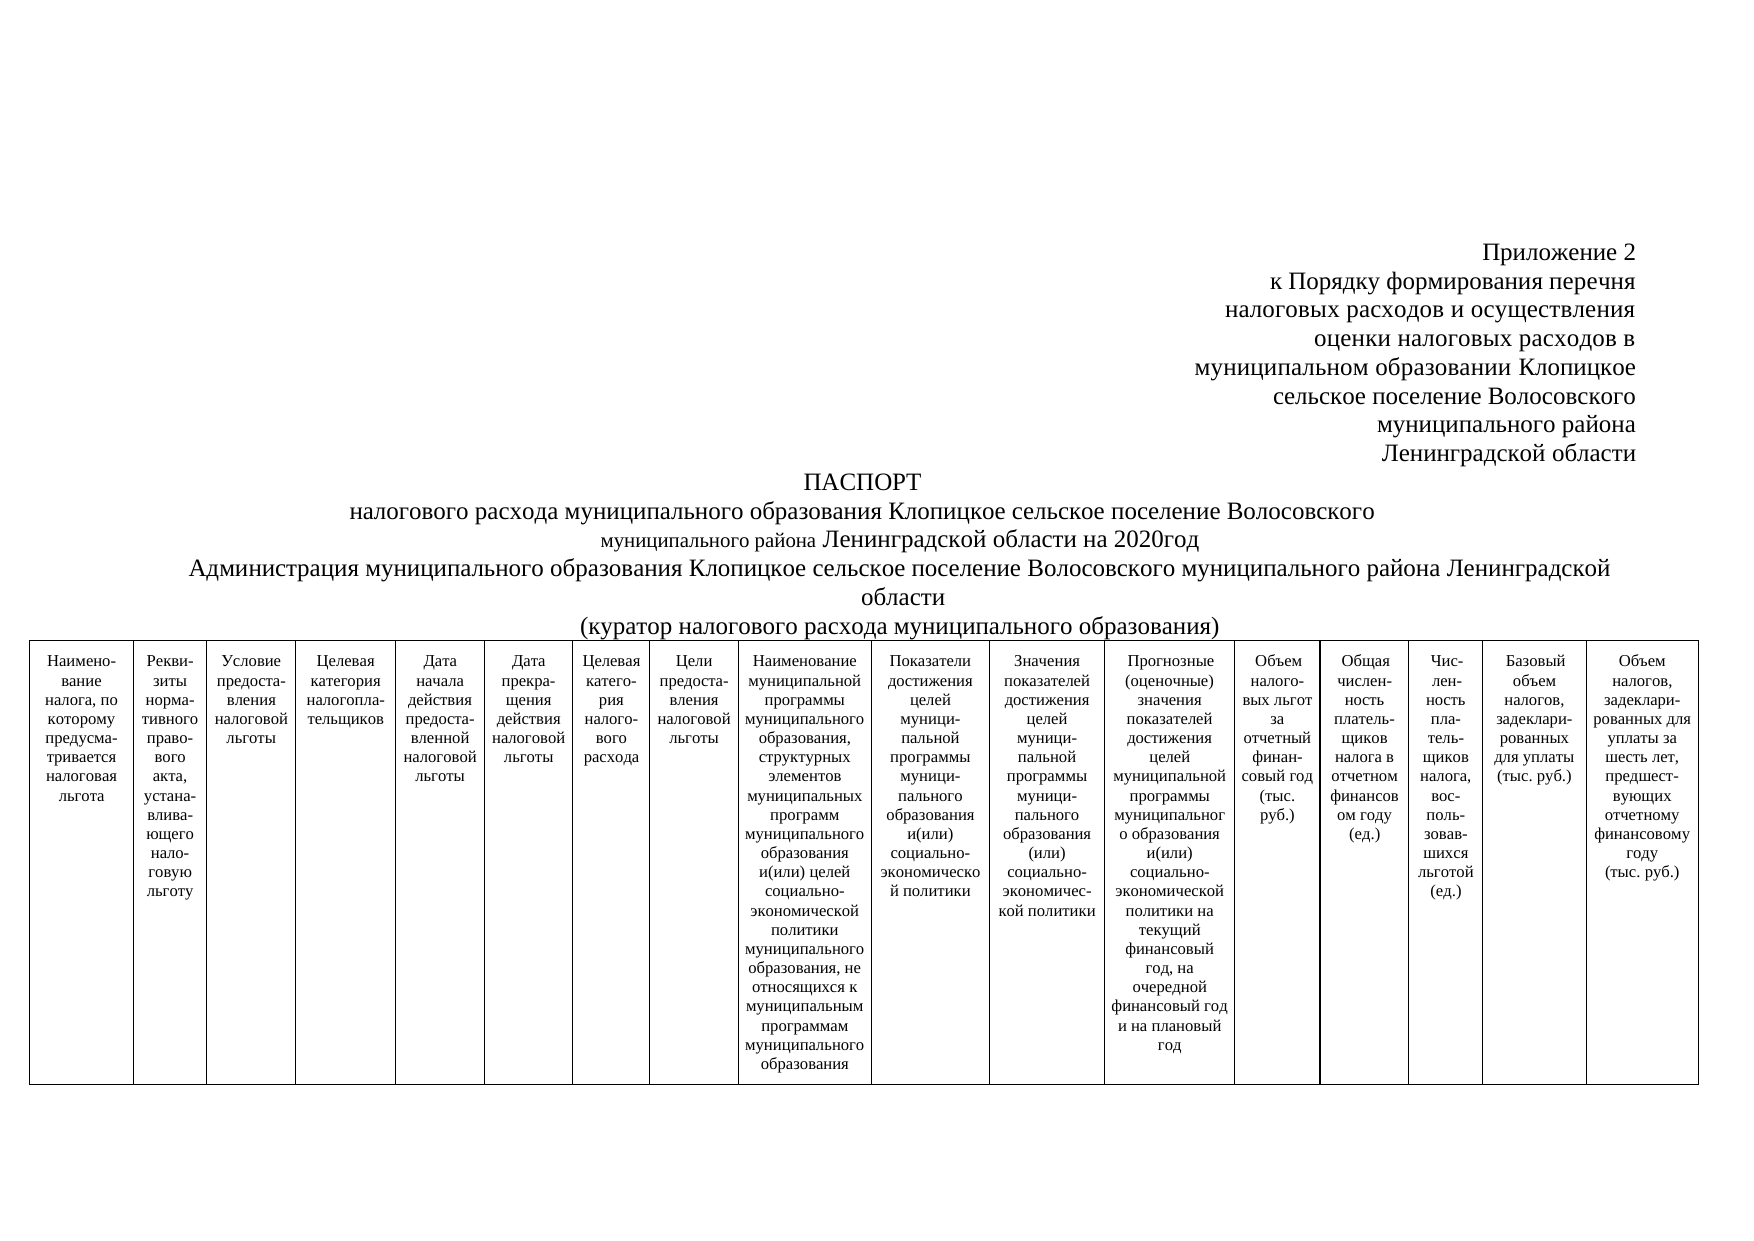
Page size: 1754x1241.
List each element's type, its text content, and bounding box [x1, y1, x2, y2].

table_header Цели предоста-вления налоговой льготы [650, 641, 738, 1083]
text налоговых расходов и осуществления [89, 294, 1636, 323]
text Приложение 2 [89, 237, 1636, 266]
table_header Наименование муниципальной программы муниципального образования, структурных элементов муниципальных программ муниципального образования и(или) целей социально-экономической политики муниципального образования, не относящихся к муниципальным программам муниципального образования [739, 641, 871, 1083]
table_header Целевая категория налогопла-тельщиков [296, 641, 395, 1083]
table_header Базовый объем налогов, задеклари-рованных для уплаты (тыс. руб.) [1483, 641, 1586, 1083]
table_header Значения показателей достижения целей муници- пальной программы муници- пального образования (или) социально-экономичес-кой политики [990, 641, 1104, 1083]
text муниципальном образовании Клопицкое [89, 352, 1636, 381]
table_header Целевая катего-рия налого-вого расхода [573, 641, 649, 1083]
table_header Прогнозные (оценочные) значения показателей достижения целей муниципальной программы муниципального образования и(или) социально-экономической политики на текущий финансовый год, на очередной финансовый год и на плановый год [1105, 641, 1234, 1083]
table_header Чис- лен-ность пла-тель-щиков налога, вос-поль-зовав-шихся льготой (ед.) [1409, 641, 1482, 1083]
table_header Объем налого-вых льгот за отчетный финан-совый год (тыс. руб.) [1235, 641, 1319, 1083]
text Администрация муниципального образования Клопицкое сельское поселение Волосовского муниципального района Ленинградской [89, 553, 1636, 582]
table_header Показатели достижения целей муници- пальной программы муници- пального образования и(или) социально-экономической политики [872, 641, 989, 1083]
text (куратор налогового расхода муниципального образования) [89, 611, 1636, 639]
text налогового расхода муниципального образования Клопицкое сельское поселение Волосовского [89, 496, 1636, 524]
table_header Условие предоста-вления налоговой льготы [207, 641, 295, 1083]
text ПАСПОРТ [89, 467, 1636, 496]
text оценки налоговых расходов в [89, 323, 1636, 352]
table_header Дата начала действия предоста-вленной налоговой льготы [396, 641, 484, 1083]
table_header Общая числен-ность платель-щиков налога в отчетном финансовом году (ед.) [1321, 641, 1408, 1083]
text муниципального района Ленинградской области на 2020год [89, 524, 1636, 553]
text сельское поселение Волосовского [89, 381, 1636, 409]
table_header Наимено-вание налога, по которому предусма-тривается налоговая льгота [30, 641, 133, 1083]
text области [89, 582, 1636, 611]
table_header Объем налогов, задеклари-рованных для уплаты за шесть лет, предшест-вующих отчетному финансовому году (тыс. руб.) [1587, 641, 1698, 1083]
table_header Дата прекра-щения действия налоговой льготы [485, 641, 572, 1083]
text Ленинградской области [89, 438, 1636, 467]
text к Порядку формирования перечня [89, 266, 1636, 294]
text муниципального района [89, 409, 1636, 438]
table_header Рекви-зиты норма-тивного право-вого акта, устана-влива-ющего нало-говую льготу [134, 641, 206, 1083]
